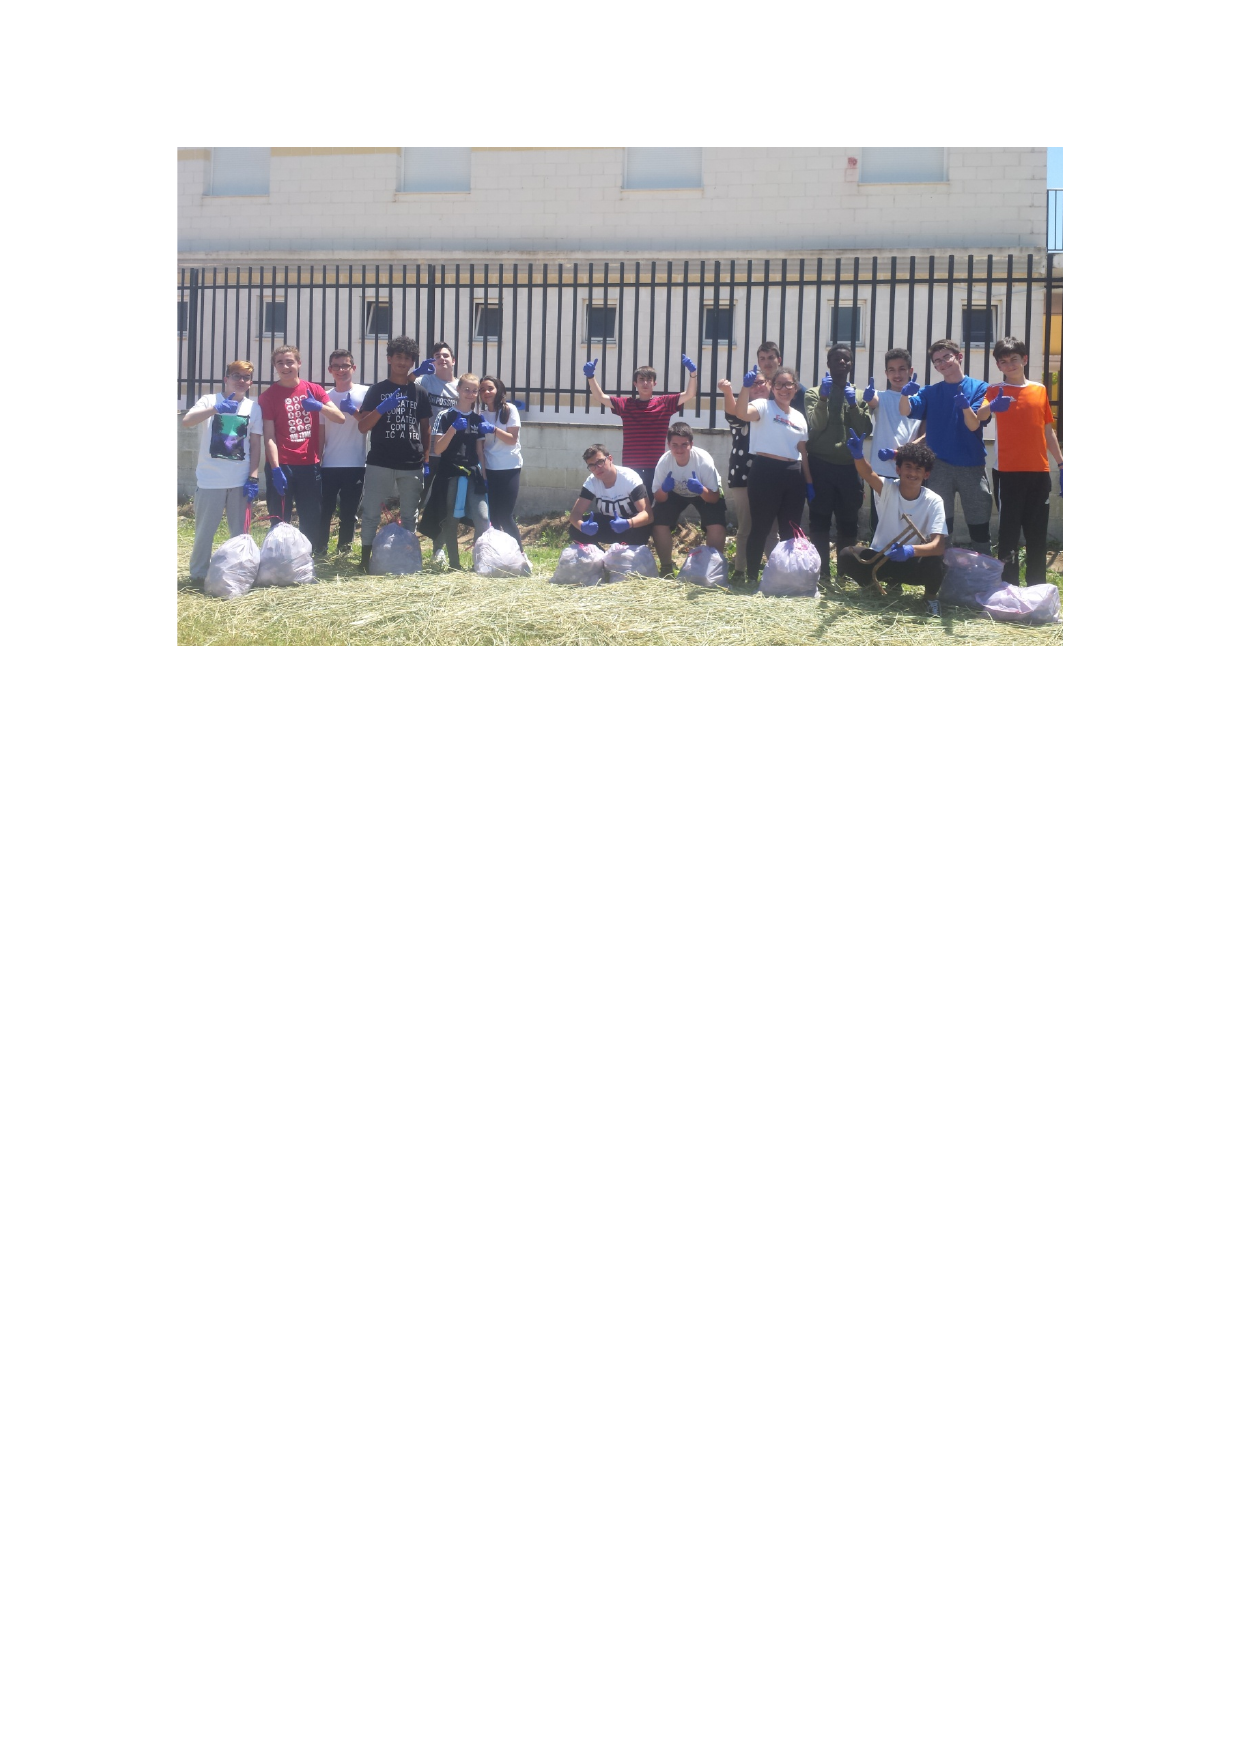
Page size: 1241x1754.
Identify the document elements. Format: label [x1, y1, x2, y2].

picture [177, 147, 1063, 646]
